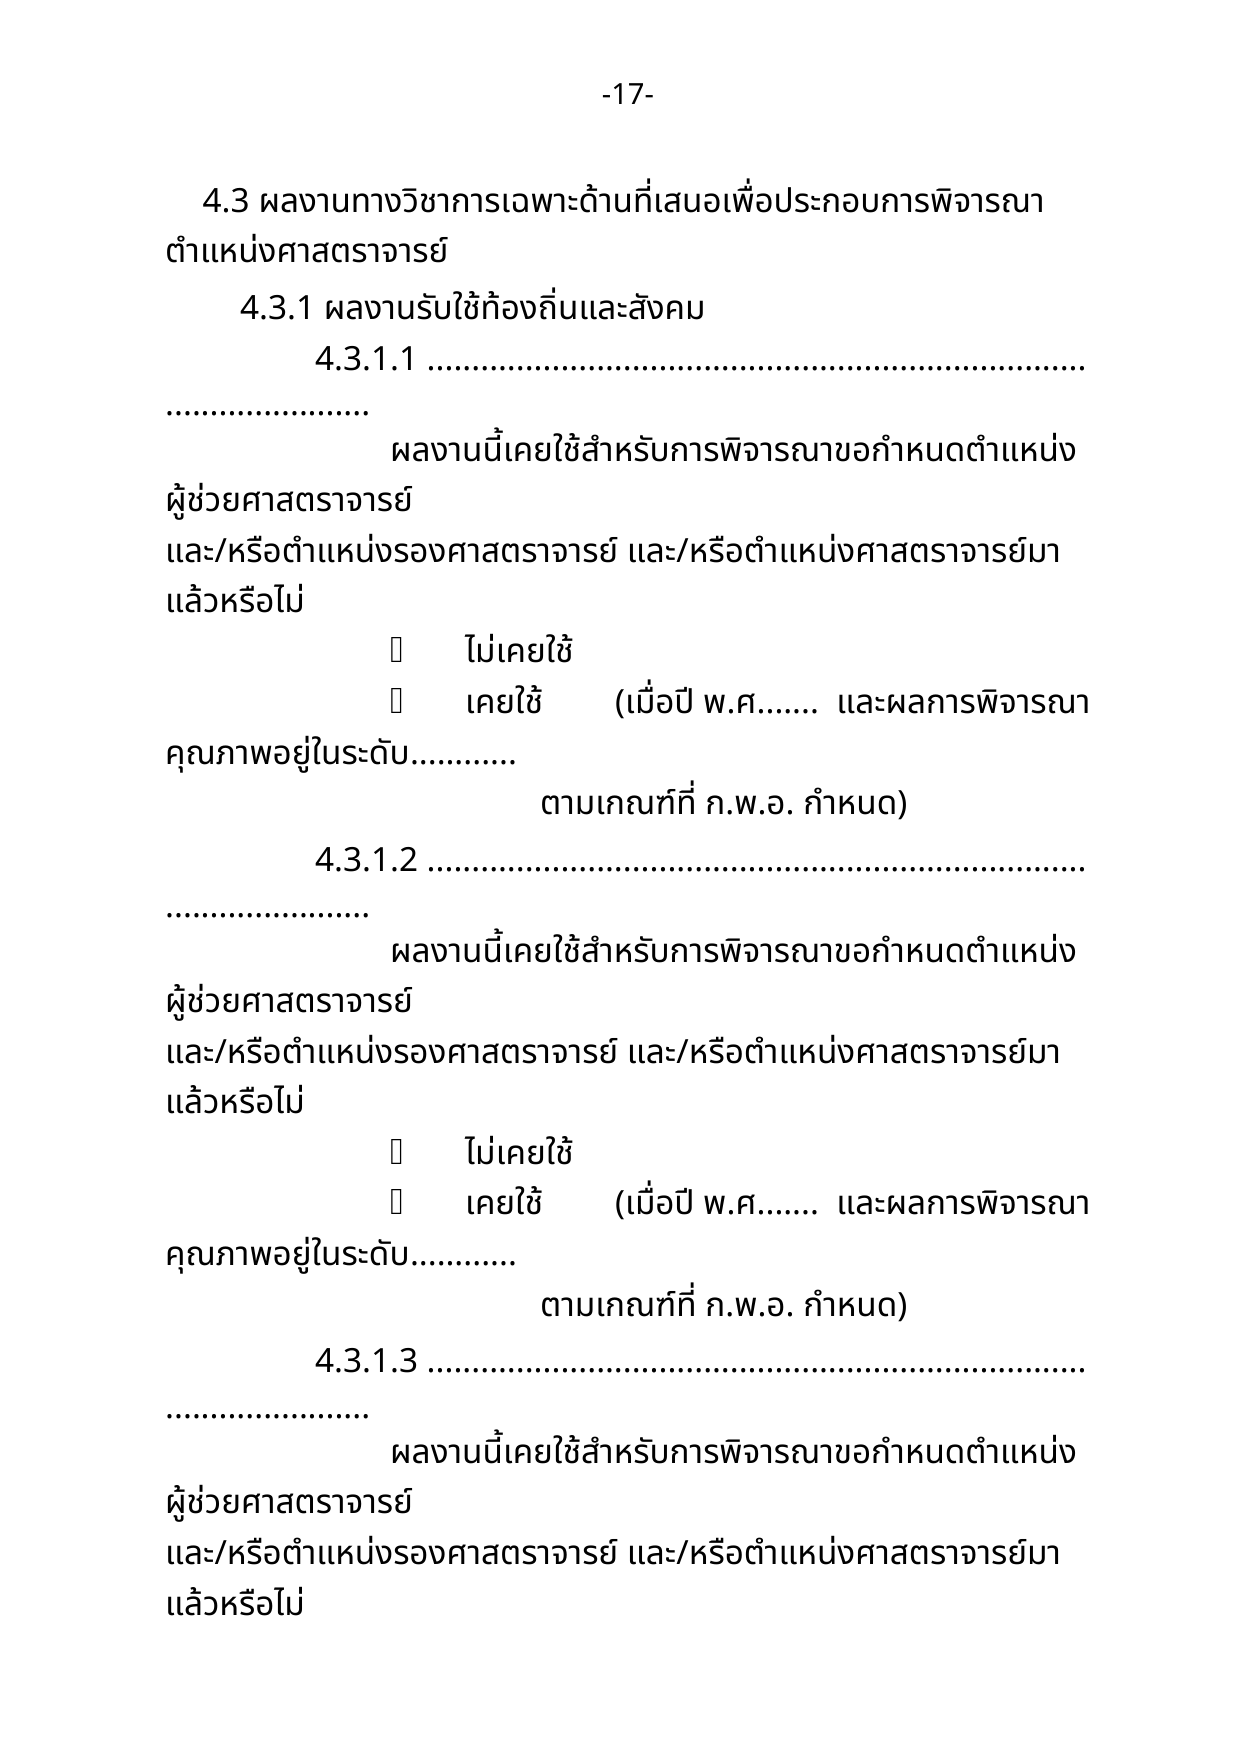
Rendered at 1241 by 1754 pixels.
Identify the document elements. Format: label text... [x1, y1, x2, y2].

text เคยใช้ (เมื่อปี พ.ศ....... และผลการพิจารณาคุณภาพอยู่ในระดับ............ [165, 678, 1140, 779]
text ตามเกณฑ์ที่ ก.พ.อ. กำหนด) [165, 779, 1090, 830]
text และ/หรือตำแหน่งรองศาสตราจารย์ และ/หรือตำแหน่งศาสตราจารย์มาแล้วหรือไม่ [165, 1529, 1090, 1630]
text ไม่เคยใช้ [165, 627, 1090, 678]
text 4.3.1.2 ................................................................................................. [165, 836, 1090, 927]
text ไม่เคยใช้ [165, 1129, 1090, 1179]
text 4.3.1.3 ................................................................................................. [165, 1337, 1090, 1428]
text ผลงานนี้เคยใช้สำหรับการพิจารณาขอกำหนดตำแหน่งผู้ช่วยศาสตราจารย์ [165, 1428, 1090, 1529]
text ผลงานนี้เคยใช้สำหรับการพิจารณาขอกำหนดตำแหน่งผู้ช่วยศาสตราจารย์ [165, 927, 1090, 1028]
text 4.3.1.1 ................................................................................................. [165, 335, 1090, 426]
text ผลงานนี้เคยใช้สำหรับการพิจารณาขอกำหนดตำแหน่งผู้ช่วยศาสตราจารย์ [165, 426, 1090, 526]
text 4.3 ผลงานทางวิชาการเฉพาะด้านที่เสนอเพื่อประกอบการพิจารณาตำแหน่งศาสตราจารย์ [165, 177, 1090, 278]
text เคยใช้ (เมื่อปี พ.ศ....... และผลการพิจารณาคุณภาพอยู่ในระดับ............ [165, 1179, 1140, 1280]
text และ/หรือตำแหน่งรองศาสตราจารย์ และ/หรือตำแหน่งศาสตราจารย์มาแล้วหรือไม่ [165, 1028, 1090, 1129]
text ตามเกณฑ์ที่ ก.พ.อ. กำหนด) [390, 1280, 1139, 1331]
text และ/หรือตำแหน่งรองศาสตราจารย์ และ/หรือตำแหน่งศาสตราจารย์มาแล้วหรือไม่ [165, 526, 1090, 627]
text 4.3.1 ผลงานรับใช้ท้องถิ่นและสังคม [165, 284, 1090, 335]
